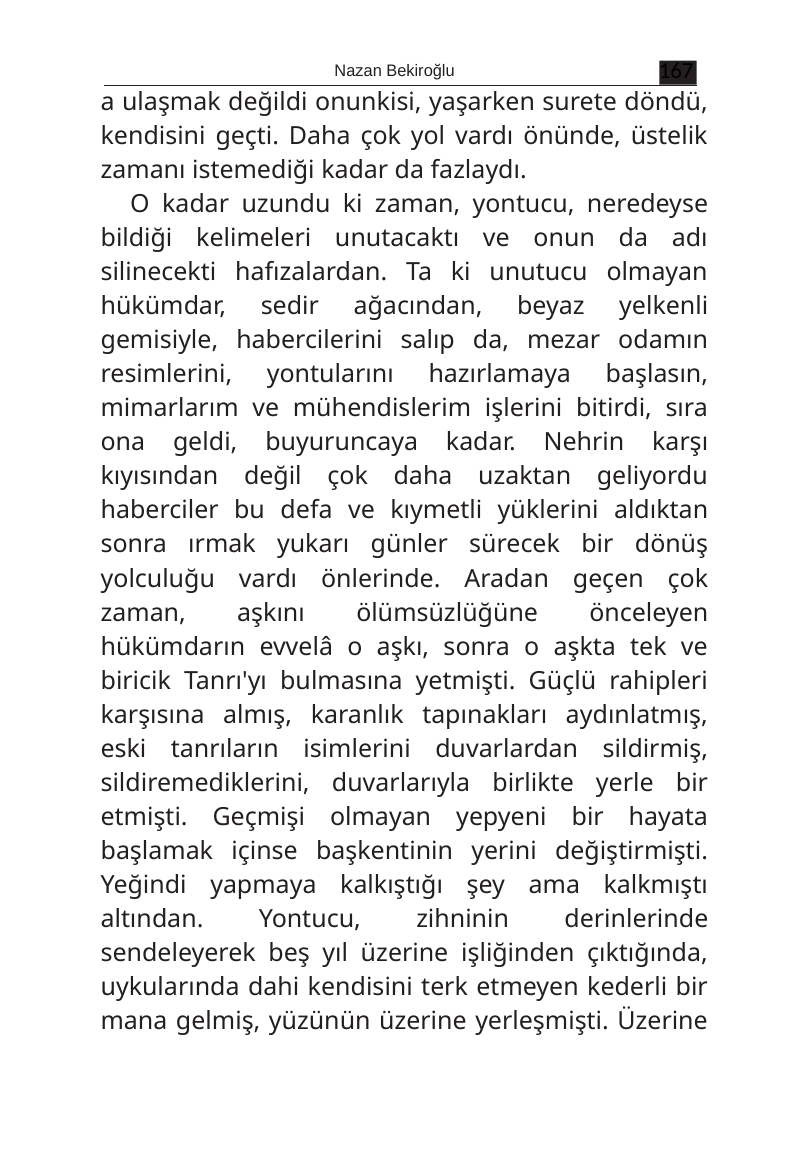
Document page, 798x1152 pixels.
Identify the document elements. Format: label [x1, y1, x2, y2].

text [100, 83, 708, 186]
text [100, 186, 708, 1037]
